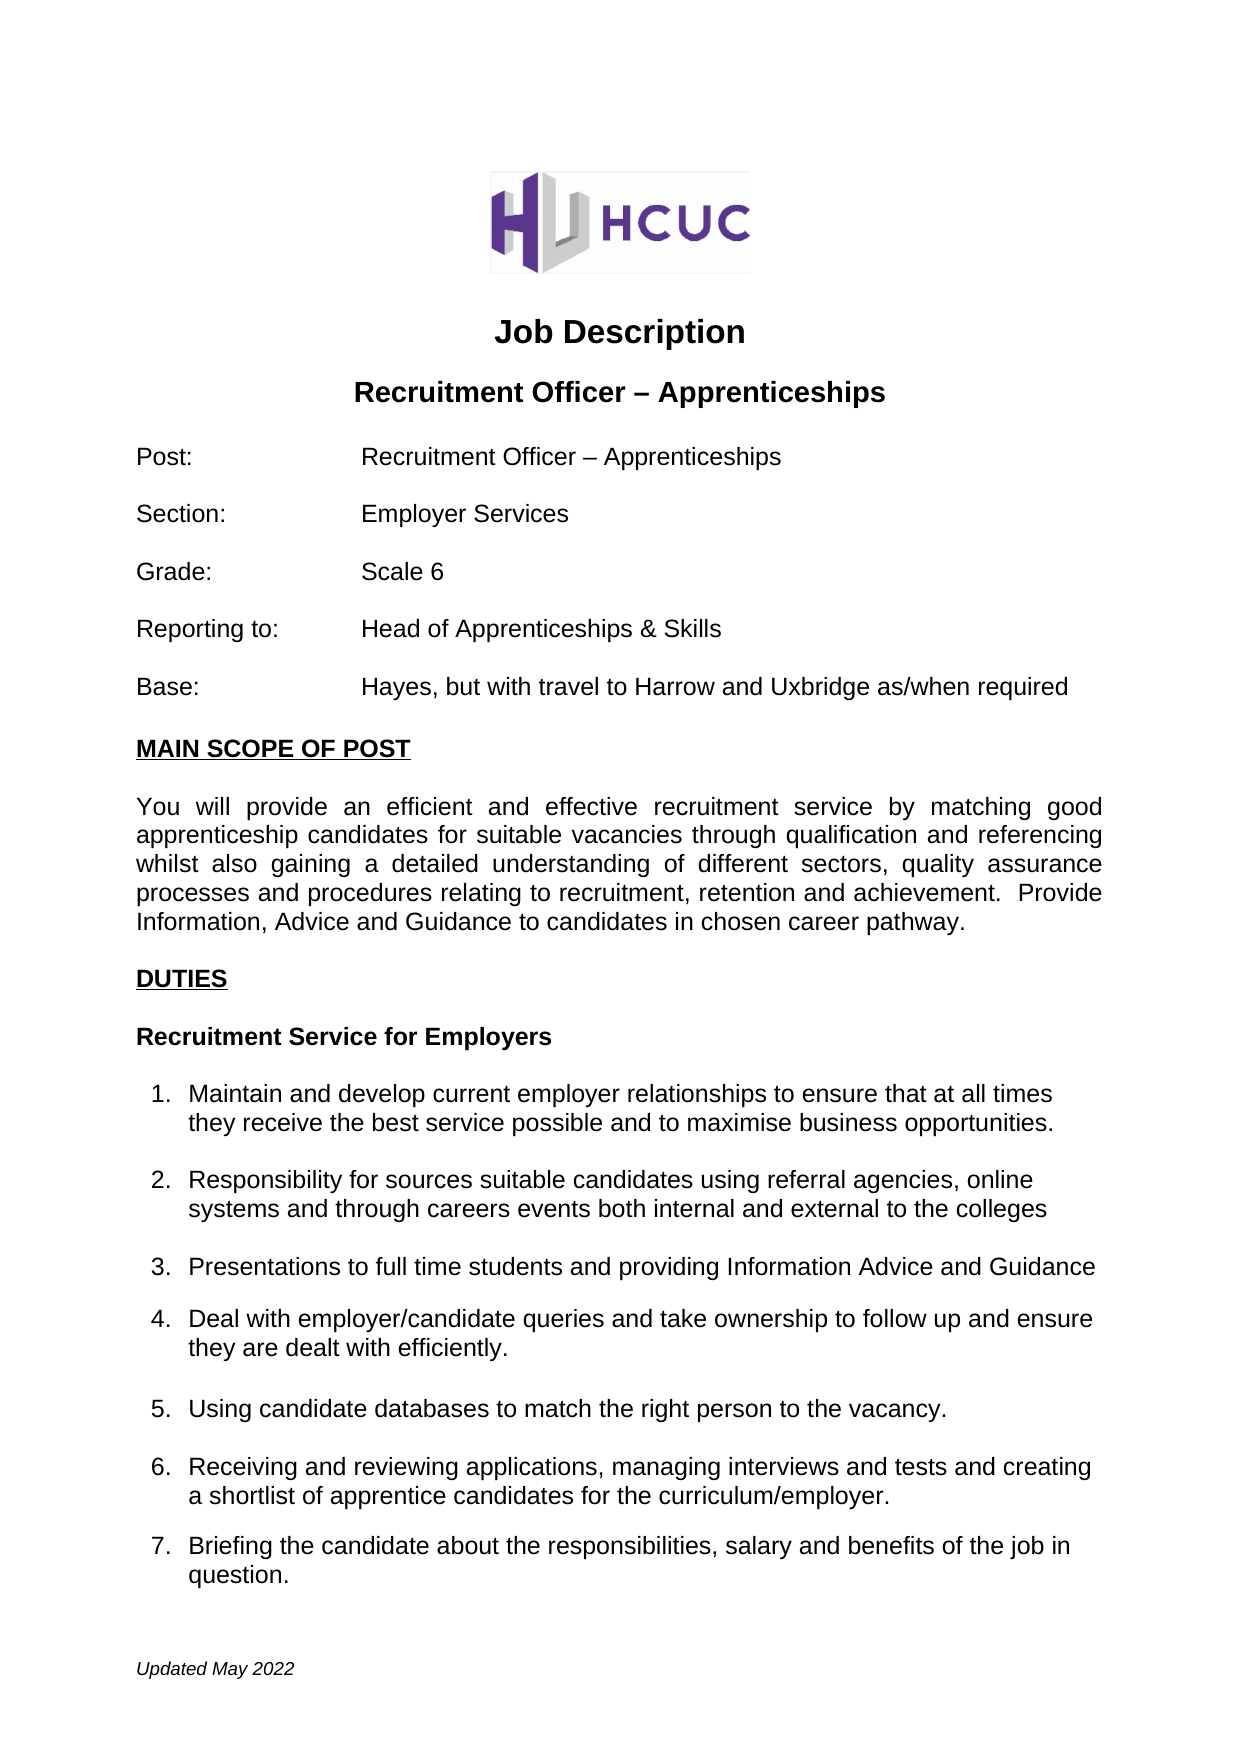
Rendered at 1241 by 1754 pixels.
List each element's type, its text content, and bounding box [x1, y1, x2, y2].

list Deal with employer/candidate queries and take ownership to follow up and ensure they are dealt with efficiently. [151, 1304, 1104, 1362]
subtitle Post: Recruitment Officer – Apprenticeships [136, 442, 1104, 471]
text DUTIES [136, 964, 1104, 993]
text Recruitment Officer – Apprenticeships [136, 374, 1104, 408]
text Base: Hayes, but with travel to Harrow and Uxbridge as/when required [136, 672, 1104, 701]
list Presentations to full time students and providing Information Advice and Guidance [151, 1252, 1104, 1280]
text Grade: Scale 6 [136, 557, 1104, 586]
picture [490, 171, 750, 274]
text MAIN SCOPE OF POST [136, 734, 1104, 763]
list Briefing the candidate about the responsibilities, salary and benefits of the job in question. [289, 1531, 1104, 1588]
list Maintain and develop current employer relationships to ensure that at all times they receive the best service possible and to maximise business opportunities. [151, 1079, 1104, 1137]
text You will provide an efficient and effective recruitment service by matching good apprenticeship candidates for suitable vacancies through qualification and referencing whilst also gaining a detailed understanding of different sectors, quality assurance processes and procedures relating to recruitment, retention and achievement. Provide Information, Advice and Guidance to candidates in chosen career pathway. [136, 792, 1104, 935]
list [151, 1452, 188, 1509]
text Section: Employer Services [136, 499, 1104, 528]
subtitle Job Description [136, 312, 1104, 351]
list Receiving and reviewing applications, managing interviews and tests and creating a shortlist of apprentice candidates for the curriculum/employer. [891, 1452, 1104, 1509]
list Using candidate databases to match the right person to the vacancy. [151, 1391, 1104, 1423]
text Recruitment Service for Employers [136, 1022, 1104, 1050]
text Reporting to: Head of Apprenticeships & Skills [136, 614, 1104, 643]
list Responsibility for sources suitable candidates using referral agencies, online systems and through careers events both internal and external to the colleges [151, 1165, 1104, 1223]
